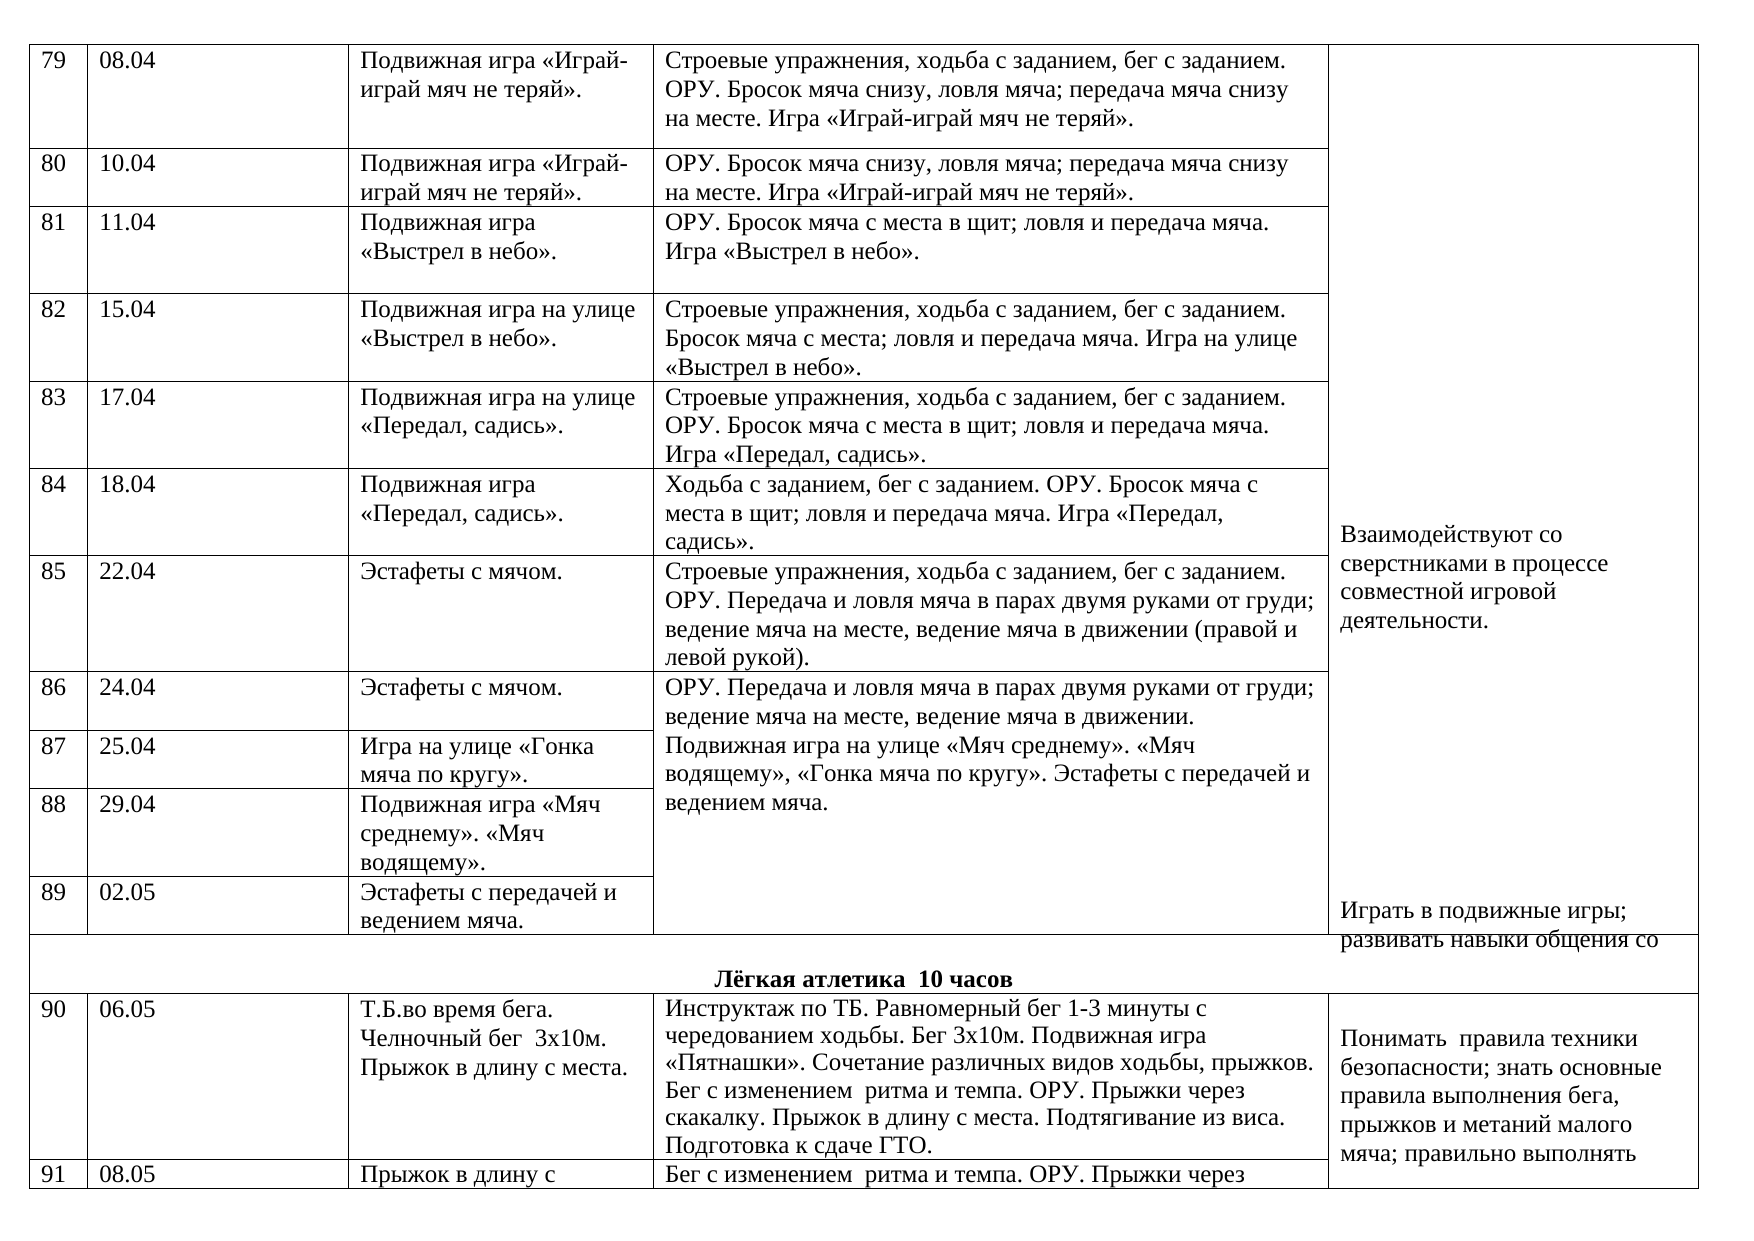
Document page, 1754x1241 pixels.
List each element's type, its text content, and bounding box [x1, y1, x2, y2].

table_cell 84 [30, 469, 87, 555]
table_cell 89 [30, 877, 87, 934]
table_cell 15.04 [88, 294, 348, 381]
table_cell Т.Б.во время бега. Челночный бег 3х10м. Прыжок в длину с места. [349, 994, 653, 1158]
table_cell Подвижная игра «Передал, садись». [349, 469, 653, 555]
table_cell 29.04 [88, 789, 348, 876]
table_cell Эстафеты с мячом. [349, 672, 653, 730]
table_cell 02.05 [88, 877, 348, 934]
table_cell Ходьба с заданием, бег с заданием. ОРУ. Бросок мяча с места в щит; ловля и передача мяча. Игра «Передал, садись». [654, 469, 1328, 555]
table_cell 06.05 [88, 994, 348, 1158]
table_cell Эстафеты с мячом. [349, 556, 653, 671]
table_cell Подвижная игра «Играй-играй мяч не теряй». [349, 45, 653, 147]
table_cell 79 [30, 45, 87, 147]
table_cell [654, 1160, 1328, 1188]
table_cell ОРУ. Бросок мяча с места в щит; ловля и передача мяча. Игра «Выстрел в небо». [654, 207, 1328, 293]
table_cell Эстафеты с передачей и ведением мяча. [349, 877, 653, 934]
table_cell 90 [30, 994, 87, 1158]
table_cell 08.05 [88, 1160, 348, 1188]
table_cell Понимать правила техники безопасности; знать основные правила выполнения бега, прыжков и метаний малого мяча; правильно выполнять основные движения ходьбы, бега, прыжков; бегать с максимальной скоростью. Описывают технику выполнения беговых упражнений, осваивают её самостоятельно, выявляют и устраняют характерные ошибки. Усваивают основные понятия и термины в беге, прыжках и метаниях и объясняют их назначение. [1329, 994, 1698, 1188]
table_cell Строевые упражнения, ходьба с заданием, бег с заданием. Бросок мяча с места; ловля и передача мяча. Игра на улице «Выстрел в небо». [654, 294, 1328, 381]
table_cell 24.04 [88, 672, 348, 730]
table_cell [349, 1160, 653, 1188]
table_cell Подвижная игра «Играй-играй мяч не теряй». [349, 149, 653, 206]
table_cell 88 [30, 789, 87, 876]
table_cell 25.04 [88, 731, 348, 788]
table_cell Подвижная игра на улице «Передал, садись». [349, 382, 653, 468]
table_cell Строевые упражнения, ходьба с заданием, бег с заданием. ОРУ. Бросок мяча с места в щит; ловля и передача мяча. Игра «Передал, садись». [654, 382, 1328, 468]
table_cell 91 [30, 1160, 87, 1188]
table_cell 86 [30, 672, 87, 730]
table_cell Подвижная игра на улице «Выстрел в небо». [349, 294, 653, 381]
table_cell Строевые упражнения, ходьба с заданием, бег с заданием. ОРУ. Передача и ловля мяча в парах двумя руками от груди; ведение мяча на месте, ведение мяча в движении (правой и левой рукой). [654, 556, 1328, 671]
table_cell 11.04 [88, 207, 348, 293]
table_cell ОРУ. Передача и ловля мяча в парах двумя руками от груди; ведение мяча на месте, ведение мяча в движении. Подвижная игра на улице «Мяч среднему». «Мяч водящему», «Гонка мяча по кругу». Эстафеты с передачей и ведением мяча. [654, 672, 1328, 934]
table_cell 81 [30, 207, 87, 293]
table_cell 08.04 [88, 45, 348, 147]
table_cell Инструктаж по ТБ. Равномерный бег 1-3 минуты с чередованием ходьбы. Бег 3х10м. Подвижная игра «Пятнашки». Сочетание различных видов ходьбы, прыжков. Бег с изменением ритма и темпа. ОРУ. Прыжки через скакалку. Прыжок в длину с места. Подтягивание из виса. Подготовка к сдаче ГТО. [654, 994, 1328, 1158]
table_cell Подвижная игра «Мяч среднему». «Мяч водящему». [349, 789, 653, 876]
table_cell 87 [30, 731, 87, 788]
table_cell 18.04 [88, 469, 348, 555]
table_cell 80 [30, 149, 87, 206]
table_cell 10.04 [88, 149, 348, 206]
table_cell 22.04 [88, 556, 348, 671]
table_cell Лёгкая атлетика 10 часов [30, 935, 1698, 993]
table_cell 17.04 [88, 382, 348, 468]
table_cell ОРУ. Бросок мяча снизу, ловля мяча; передача мяча снизу на месте. Игра «Играй-играй мяч не теряй». [654, 149, 1328, 206]
table_cell Строевые упражнения, ходьба с заданием, бег с заданием. ОРУ. Бросок мяча снизу, ловля мяча; передача мяча снизу на месте. Игра «Играй-играй мяч не теряй». [654, 45, 1328, 147]
table_cell Игра на улице «Гонка мяча по кругу». [349, 731, 653, 788]
table_cell 83 [30, 382, 87, 468]
table_cell 82 [30, 294, 87, 381]
table_cell Подвижная игра «Выстрел в небо». [349, 207, 653, 293]
table_cell 85 [30, 556, 87, 671]
